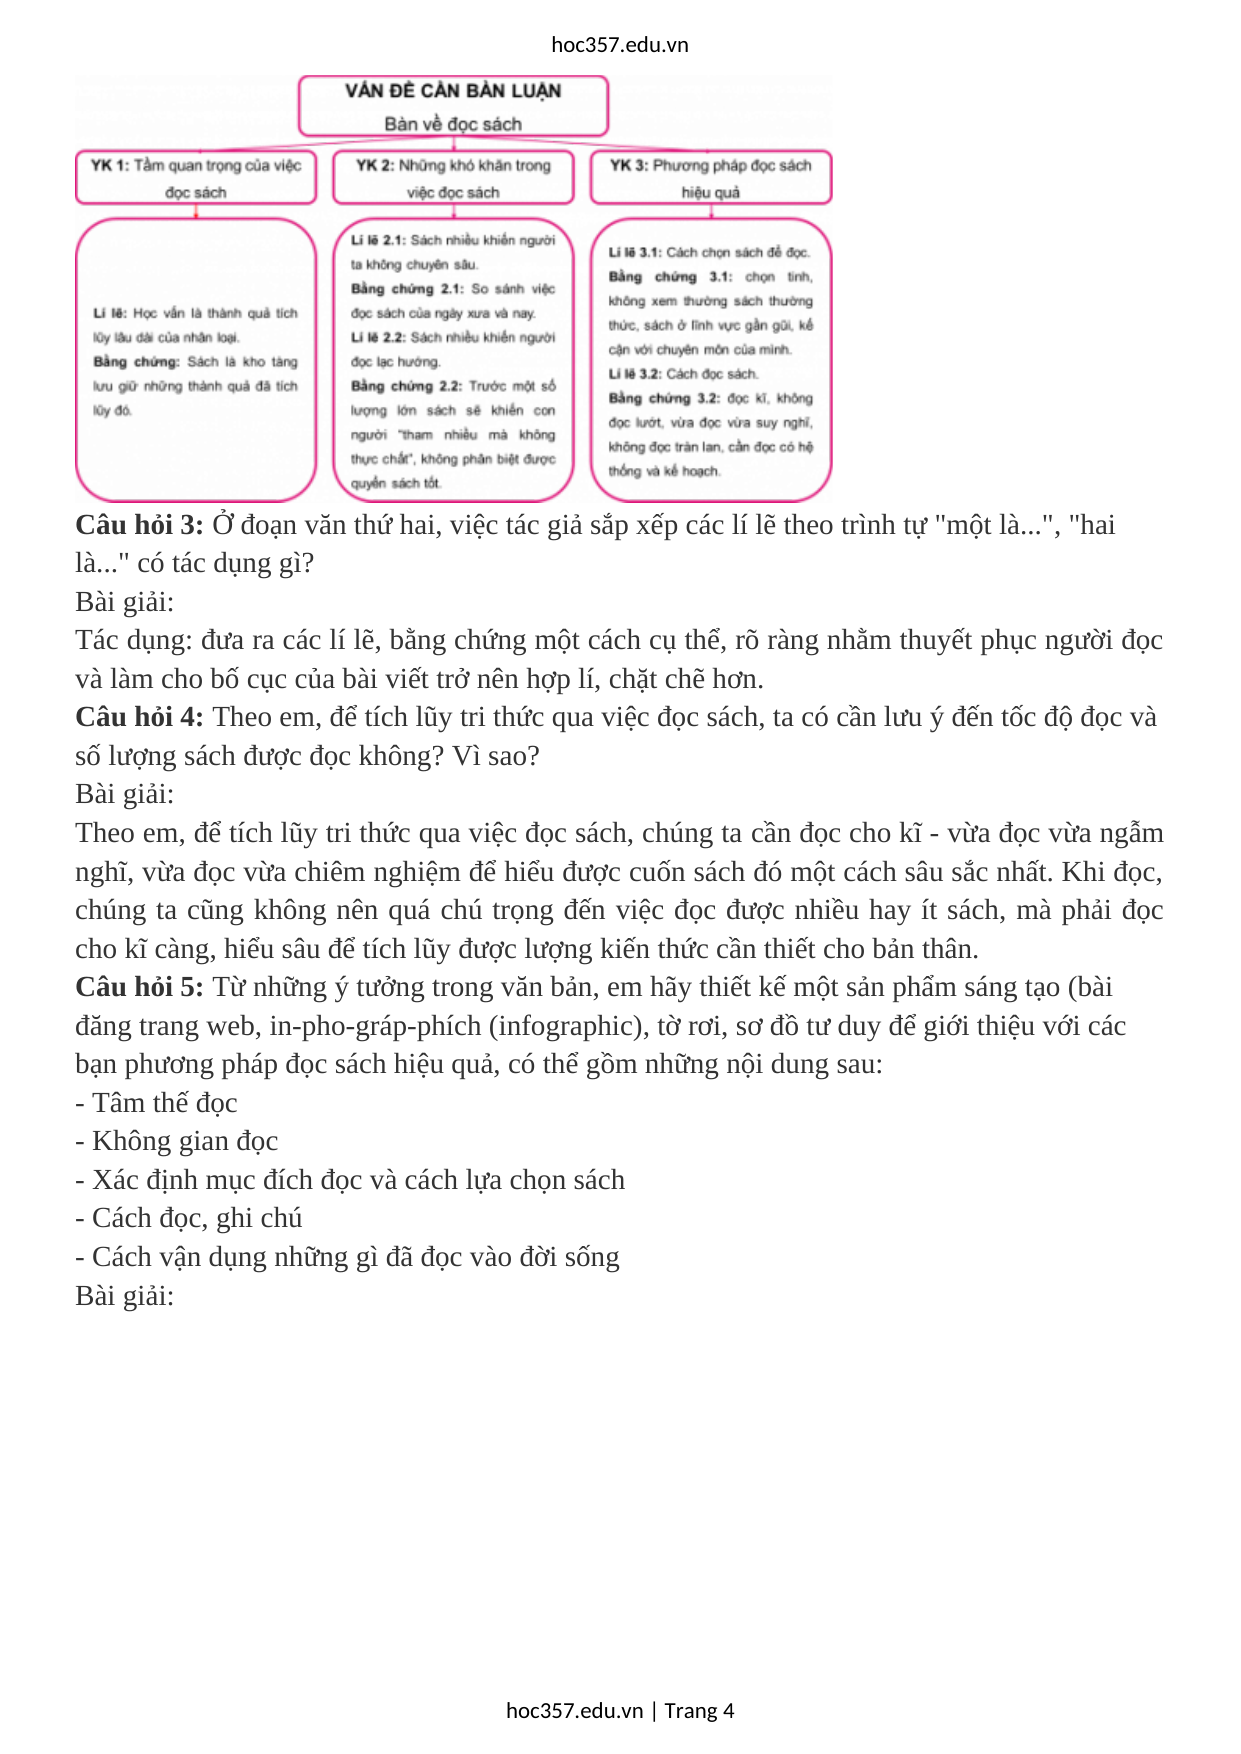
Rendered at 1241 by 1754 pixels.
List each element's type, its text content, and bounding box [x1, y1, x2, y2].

text Câu hỏi 3: Ở đoạn văn thứ hai, việc tác giả sắp xếp các lí lẽ theo trình tự "một là...", "hai là..." có tác dụng gì? [75, 507, 1165, 579]
text Bài giải: [75, 777, 1165, 810]
text Bài giải: [75, 1278, 1165, 1311]
text - Cách đọc, ghi chú [75, 1201, 1165, 1234]
text Câu hỏi 4: Theo em, để tích lũy tri thức qua việc đọc sách, ta có cần lưu ý đến tốc độ đọc và số lượng sách được đọc không? Vì sao? [75, 699, 1165, 772]
picture [75, 75, 833, 503]
text - Không gian đọc [75, 1123, 1165, 1157]
text Theo em, để tích lũy tri thức qua việc đọc sách, chúng ta cần đọc cho kĩ - vừa đọc vừa ngẫm nghĩ, vừa đọc vừa chiêm nghiệm để hiểu được cuốn sách đó một cách sâu sắc nhất. Khi đọc, chúng ta cũng không nên quá chú trọng đến việc đọc được nhiều hay ít sách, mà phải đọc cho kĩ càng, hiểu sâu để tích lũy được lượng kiến thức cần thiết cho bản thân. [75, 815, 1165, 964]
text Bài giải: [75, 584, 1165, 617]
text Câu hỏi 5: Từ những ý tưởng trong văn bản, em hãy thiết kế một sản phẩm sáng tạo (bài đăng trang web, in-pho-gráp-phích (infographic), tờ rơi, sơ đồ tư duy để giới thiệu với các bạn phương pháp đọc sách hiệu quả, có thể gồm những nội dung sau: [75, 969, 1165, 1080]
text - Cách vận dụng những gì đã đọc vào đời sống [75, 1239, 1165, 1273]
text - Xác định mục đích đọc và cách lựa chọn sách [75, 1162, 1165, 1196]
text - Tâm thế đọc [75, 1085, 1165, 1118]
text Tác dụng: đưa ra các lí lẽ, bằng chứng một cách cụ thể, rõ ràng nhằm thuyết phục người đọc và làm cho bố cục của bài viết trở nên hợp lí, chặt chẽ hơn. [75, 622, 1165, 694]
